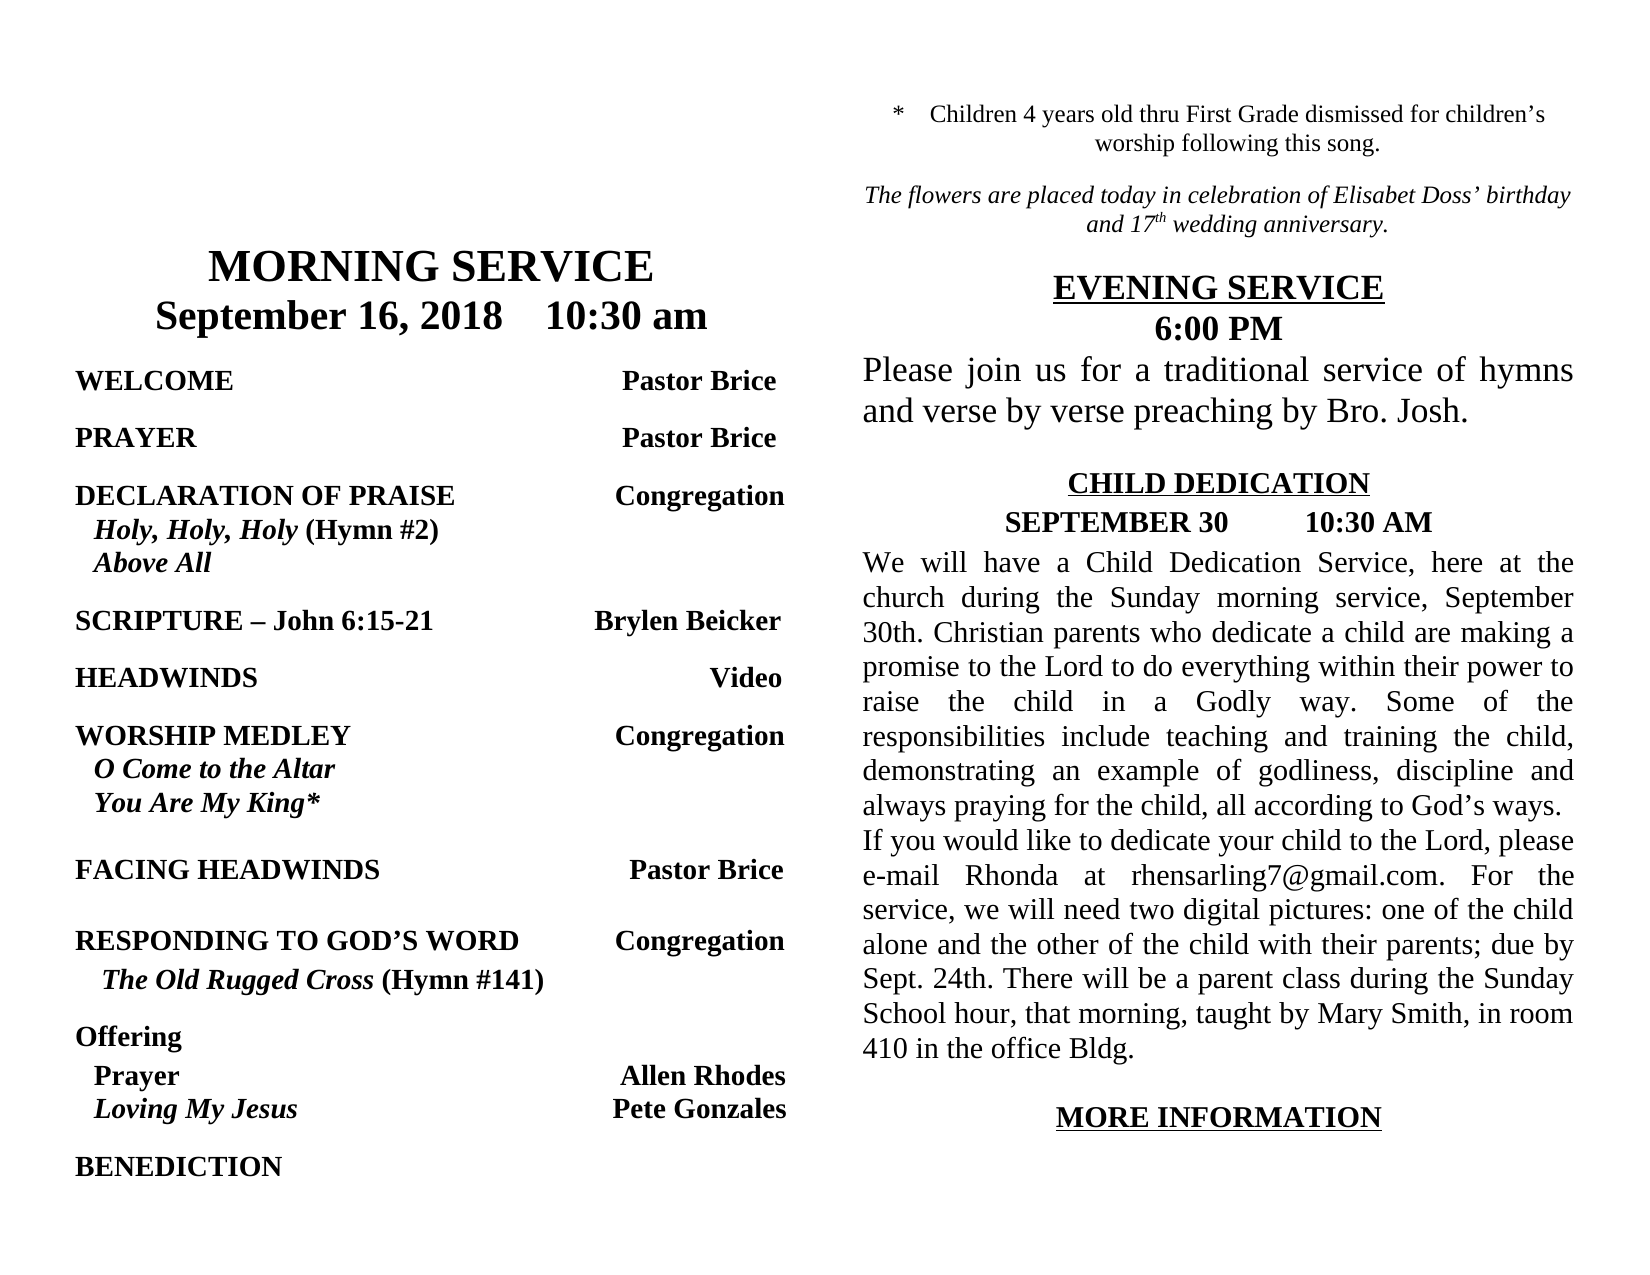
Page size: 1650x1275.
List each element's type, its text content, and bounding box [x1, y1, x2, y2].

text Prayer Allen Rhodes [94, 1058, 787, 1092]
text Please join us for a traditional service of hymns and verse by verse preaching by Bro. Josh. [862, 348, 1575, 430]
text MORE INFORMATION [862, 1099, 1575, 1134]
text * Children 4 years old thru First Grade dismissed for children’s worship following this song. [862, 99, 1575, 157]
text Loving My Jesus Pete Gonzales [94, 1092, 787, 1125]
text September 16, 2018 10:30 am [75, 291, 787, 339]
text WELCOME Pastor Brice [75, 363, 787, 397]
text Above All [75, 545, 787, 579]
text If you would like to dedicate your child to the Lord, please e-mail Rhonda at rhensarling7@gmail.com. For the service, we will need two digital pictures: one of the child alone and the other of the child with their parents; due by Sept. 24th. There will be a parent class during the Sunday School hour, that morning, taught by Mary Smith, in room 410 in the office Bldg. [862, 822, 1575, 1065]
text DECLARATION OF PRAISE Congregation [75, 478, 787, 512]
text SCRIPTURE – John 6:15-21 Brylen Beicker [75, 603, 787, 636]
text MORNING SERVICE [75, 238, 787, 291]
text You Are My King* [75, 785, 787, 819]
text BENEDICTION [75, 1149, 787, 1183]
text Holy, Holy, Holy (Hymn #2) [75, 512, 787, 545]
text The Old Rugged Cross (Hymn #141) [75, 962, 787, 995]
text CHILD DEDICATION [862, 465, 1575, 499]
text HEADWINDS Video [75, 661, 787, 694]
text 6:00 PM [862, 308, 1575, 348]
text RESPONDING TO GOD’S WORD Congregation [75, 923, 787, 957]
text O Come to the Altar [75, 752, 787, 785]
text EVENING SERVICE [862, 267, 1575, 308]
text PRAYER Pastor Brice [75, 421, 787, 454]
text WORSHIP MEDLEY Congregation [75, 718, 787, 752]
text SEPTEMBER 30 10:30 AM [862, 505, 1575, 539]
text Offering [75, 1019, 787, 1053]
text FACING HEADWINDS Pastor Brice [75, 852, 787, 885]
text We will have a Child Dedication Service, here at the church during the Sunday morning service, September 30th. Christian parents who dedicate a child are making a promise to the Lord to do everything within their power to raise the child in a Godly way. Some of the responsibilities include teaching and training the child, demonstrating an example of godliness, discipline and always praying for the child, all according to God’s ways. [862, 544, 1575, 822]
text The flowers are placed today in celebration of Elisabet Doss’ birthday and 17th wedding anniversary. [862, 181, 1575, 238]
